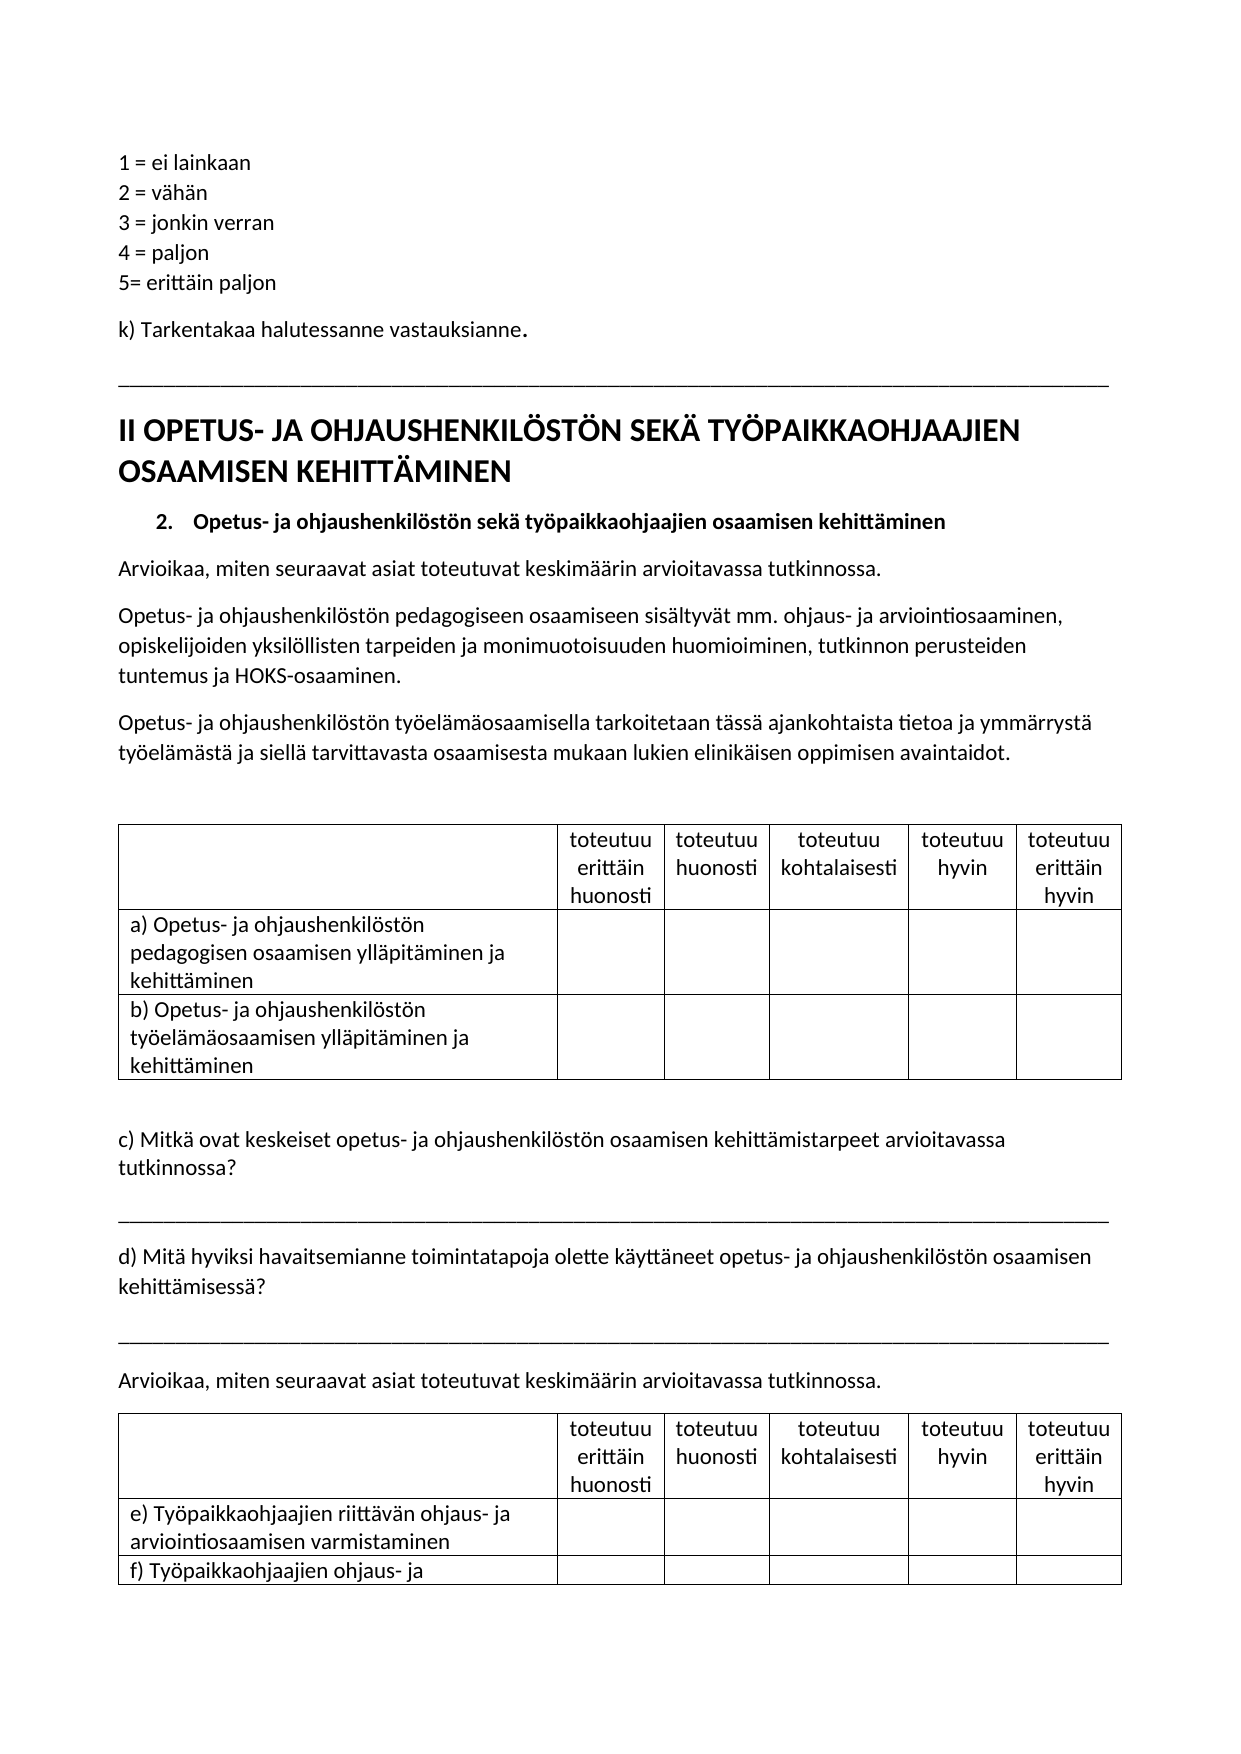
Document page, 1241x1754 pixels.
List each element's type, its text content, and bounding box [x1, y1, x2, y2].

table_cell [770, 1499, 908, 1555]
table_header toteutuu erittäin huonosti [558, 825, 664, 909]
table_header [119, 825, 557, 909]
table_header toteutuu hyvin [909, 825, 1016, 909]
table_cell b) Opetus- ja ohjaushenkilöstön työelämäosaamisen ylläpitäminen ja kehittäminen [119, 995, 557, 1079]
table_cell [770, 1556, 908, 1584]
table_cell [770, 910, 908, 994]
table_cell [119, 1556, 557, 1584]
text 1 = ei lainkaan 2 = vähän 3 = jonkin verran 4 = paljon 5= erittäin paljon [118, 148, 1122, 296]
table_cell [665, 1499, 769, 1555]
table_cell [665, 1556, 769, 1584]
text _______________________________________________________________________________________ [118, 362, 1122, 390]
table_header toteutuu erittäin hyvin [1017, 825, 1121, 909]
text Arvioikaa, miten seuraavat asiat toteutuvat keskimäärin arvioitavassa tutkinnossa. [118, 554, 1122, 582]
text d) Mitä hyviksi havaitsemianne toimintatapoja olette käyttäneet opetus- ja ohjaushenkilöstön osaamisen kehittämisessä? [118, 1242, 1122, 1301]
table_cell [665, 995, 769, 1079]
table_cell [1017, 995, 1121, 1079]
list Opetus- ja ohjaushenkilöstön sekä työpaikkaohjaajien osaamisen kehittäminen [156, 507, 1122, 535]
table_cell [558, 910, 664, 994]
table_cell [1017, 1499, 1121, 1555]
text Opetus- ja ohjaushenkilöstön työelämäosaamisella tarkoitetaan tässä ajankohtaista tietoa ja ymmärrystä työelämästä ja siellä tarvittavasta osaamisesta mukaan lukien elinikäisen oppimisen avaintaidot. [118, 708, 1122, 766]
text c) Mitkä ovat keskeiset opetus- ja ohjaushenkilöstön osaamisen kehittämistarpeet arvioitavassa tutkinnossa? [118, 1125, 1122, 1181]
text _______________________________________________________________________________________ [118, 1198, 1122, 1226]
table_cell [558, 995, 664, 1079]
table_header toteutuu kohtalaisesti [770, 825, 908, 909]
text Arvioikaa, miten seuraavat asiat toteutuvat keskimäärin arvioitavassa tutkinnossa. [118, 1366, 1122, 1394]
table_cell [1017, 910, 1121, 994]
table_header toteutuu erittäin hyvin [1017, 1414, 1121, 1498]
table_cell [909, 1556, 1016, 1584]
table_cell [909, 1499, 1016, 1555]
table_cell [558, 1556, 664, 1584]
table_cell [665, 910, 769, 994]
table_header toteutuu huonosti [665, 1414, 769, 1498]
table_cell [558, 1499, 664, 1555]
text k) Tarkentakaa halutessanne vastauksianne. [118, 315, 1122, 343]
table_cell [1017, 1556, 1121, 1584]
table_header [119, 1414, 557, 1498]
table_cell a) Opetus- ja ohjaushenkilöstön pedagogisen osaamisen ylläpitäminen ja kehittäminen [119, 910, 557, 994]
text _______________________________________________________________________________________ [118, 1319, 1122, 1347]
table_header toteutuu kohtalaisesti [770, 1414, 908, 1498]
table_cell [770, 995, 908, 1079]
table_cell [909, 995, 1016, 1079]
table_header toteutuu hyvin [909, 1414, 1016, 1498]
text Opetus- ja ohjaushenkilöstön pedagogiseen osaamiseen sisältyvät mm. ohjaus- ja arviointiosaaminen, opiskelijoiden yksilöllisten tarpeiden ja monimuotoisuuden huomioiminen, tutkinnon perusteiden tuntemus ja HOKS-osaaminen. [118, 601, 1122, 689]
table_cell [909, 910, 1016, 994]
table_header toteutuu erittäin huonosti [558, 1414, 664, 1498]
table_cell e) Työpaikkaohjaajien riittävän ohjaus- ja arviointiosaamisen varmistaminen [119, 1499, 557, 1555]
table_header toteutuu huonosti [665, 825, 769, 909]
text II OPETUS- JA OHJAUSHENKILÖSTÖN SEKÄ TYÖPAIKKAOHJAAJIEN OSAAMISEN KEHITTÄMINEN [118, 409, 1122, 491]
